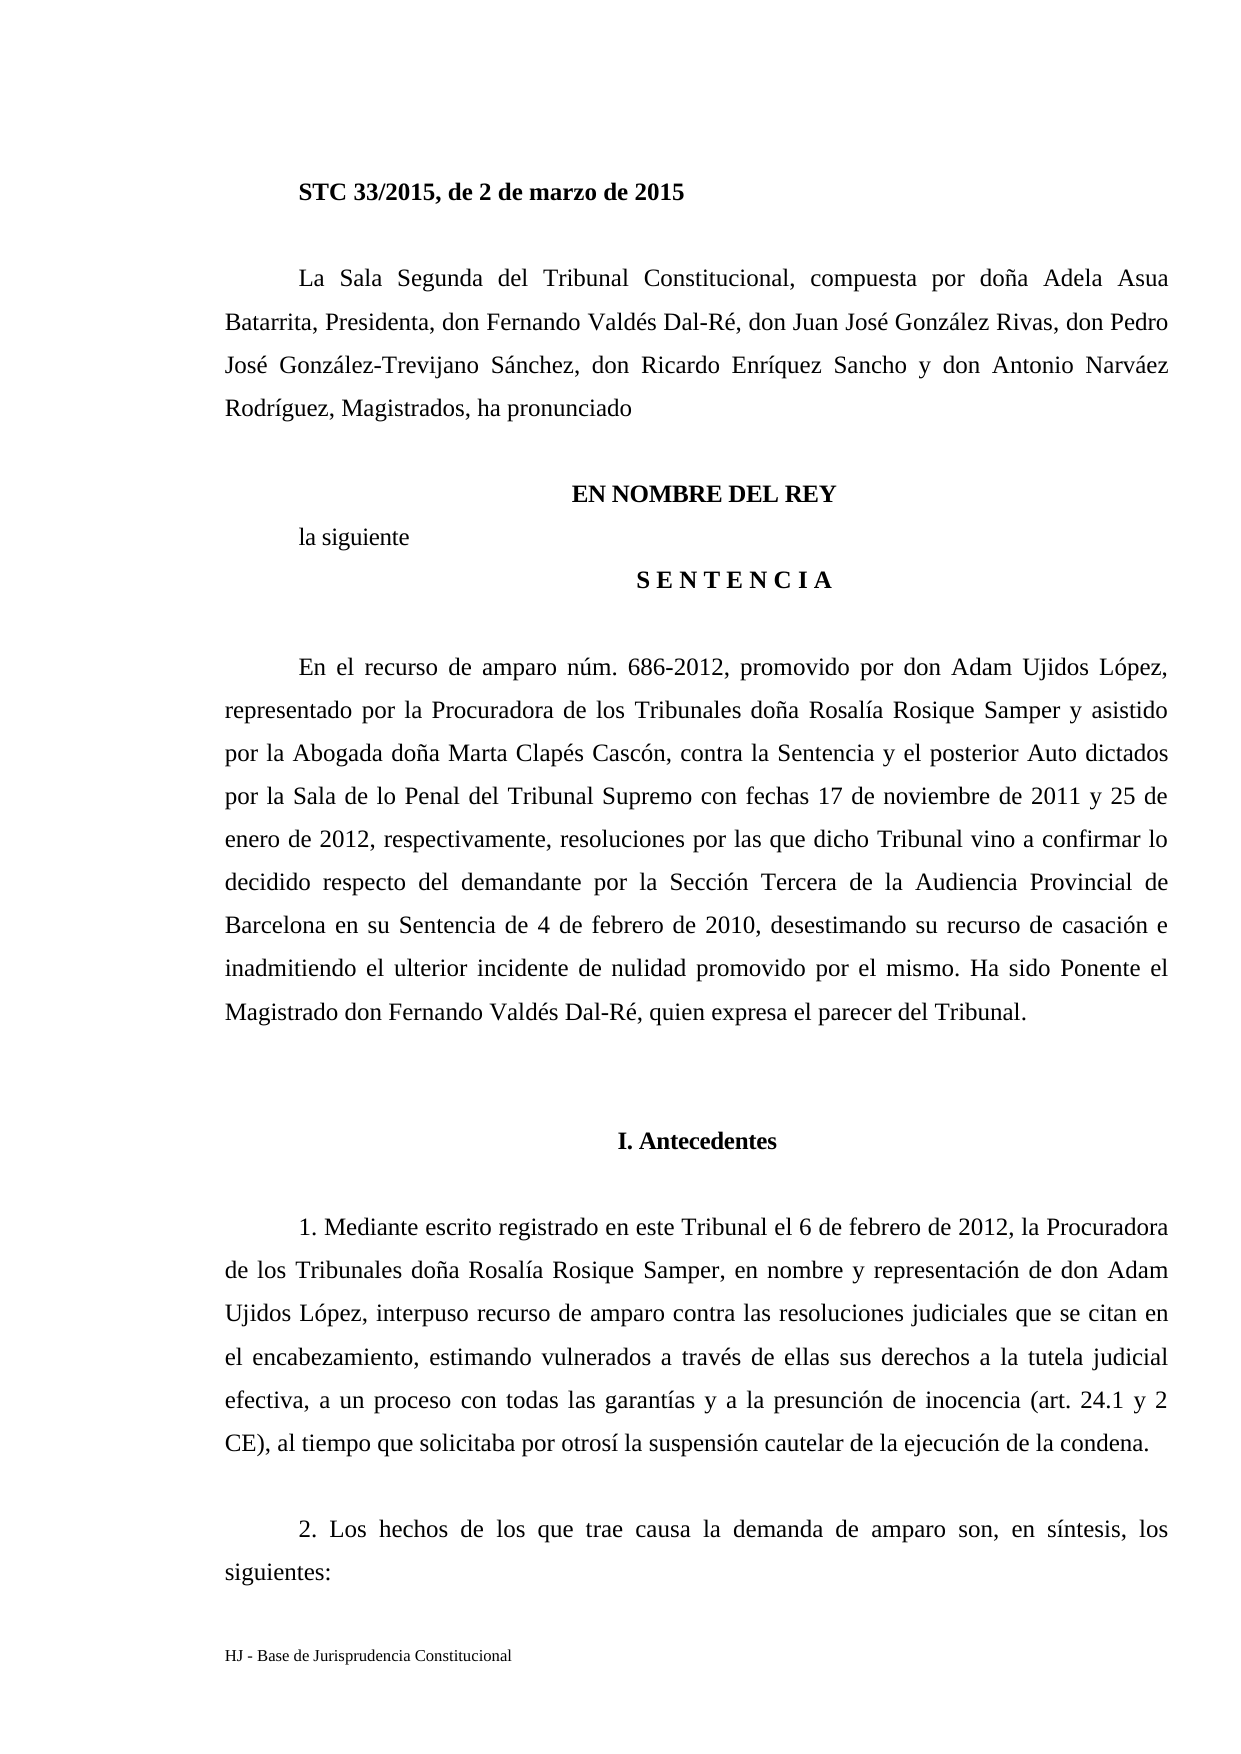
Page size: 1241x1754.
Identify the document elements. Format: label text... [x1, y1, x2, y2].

text 1. Mediante escrito registrado en este Tribunal el 6 de febrero de 2012, la Procuradora de los Tribunales doña Rosalía Rosique Samper, en nombre y representación de don Adam Ujidos López, interpuso recurso de amparo contra las resoluciones judiciales que se citan en el encabezamiento, estimando vulnerados a través de ellas sus derechos a la tutela judicial efectiva, a un proceso con todas las garantías y a la presunción de inocencia (art. 24.1 y 2 CE), al tiempo que solicitaba por otrosí la suspensión cautelar de la ejecución de la condena. [224, 1212, 1169, 1457]
text EN NOMBRE DEL REY [224, 479, 1110, 508]
text la siguiente [224, 522, 1110, 551]
text S E N T E N C I A [224, 565, 1169, 594]
text I. Antecedentes [224, 1126, 1169, 1155]
text La Sala Segunda del Tribunal Constitucional, compuesta por doña Adela Asua Batarrita, Presidenta, don Fernando Valdés Dal-Ré, don Juan José González Rivas, don Pedro José González-Trevijano Sánchez, don Ricardo Enríquez Sancho y don Antonio Narváez Rodríguez, Magistrados, ha pronunciado [224, 263, 1169, 422]
text 2. Los hechos de los que trae causa la demanda de amparo son, en síntesis, los siguientes: [224, 1514, 1169, 1586]
text En el recurso de amparo núm. 686-2012, promovido por don Adam Ujidos López, representado por la Procuradora de los Tribunales doña Rosalía Rosique Samper y asistido por la Abogada doña Marta Clapés Cascón, contra la Sentencia y el posterior Auto dictados por la Sala de lo Penal del Tribunal Supremo con fechas 17 de noviembre de 2011 y 25 de enero de 2012, respectivamente, resoluciones por las que dicho Tribunal vino a confirmar lo decidido respecto del demandante por la Sección Tercera de la Audiencia Provincial de Barcelona en su Sentencia de 4 de febrero de 2010, desestimando su recurso de casación e inadmitiendo el ulterior incidente de nulidad promovido por el mismo. Ha sido Ponente el Magistrado don Fernando Valdés Dal-Ré, quien expresa el parecer del Tribunal. [224, 652, 1169, 1025]
text STC 33/2015, de 2 de marzo de 2015 [224, 177, 1169, 206]
